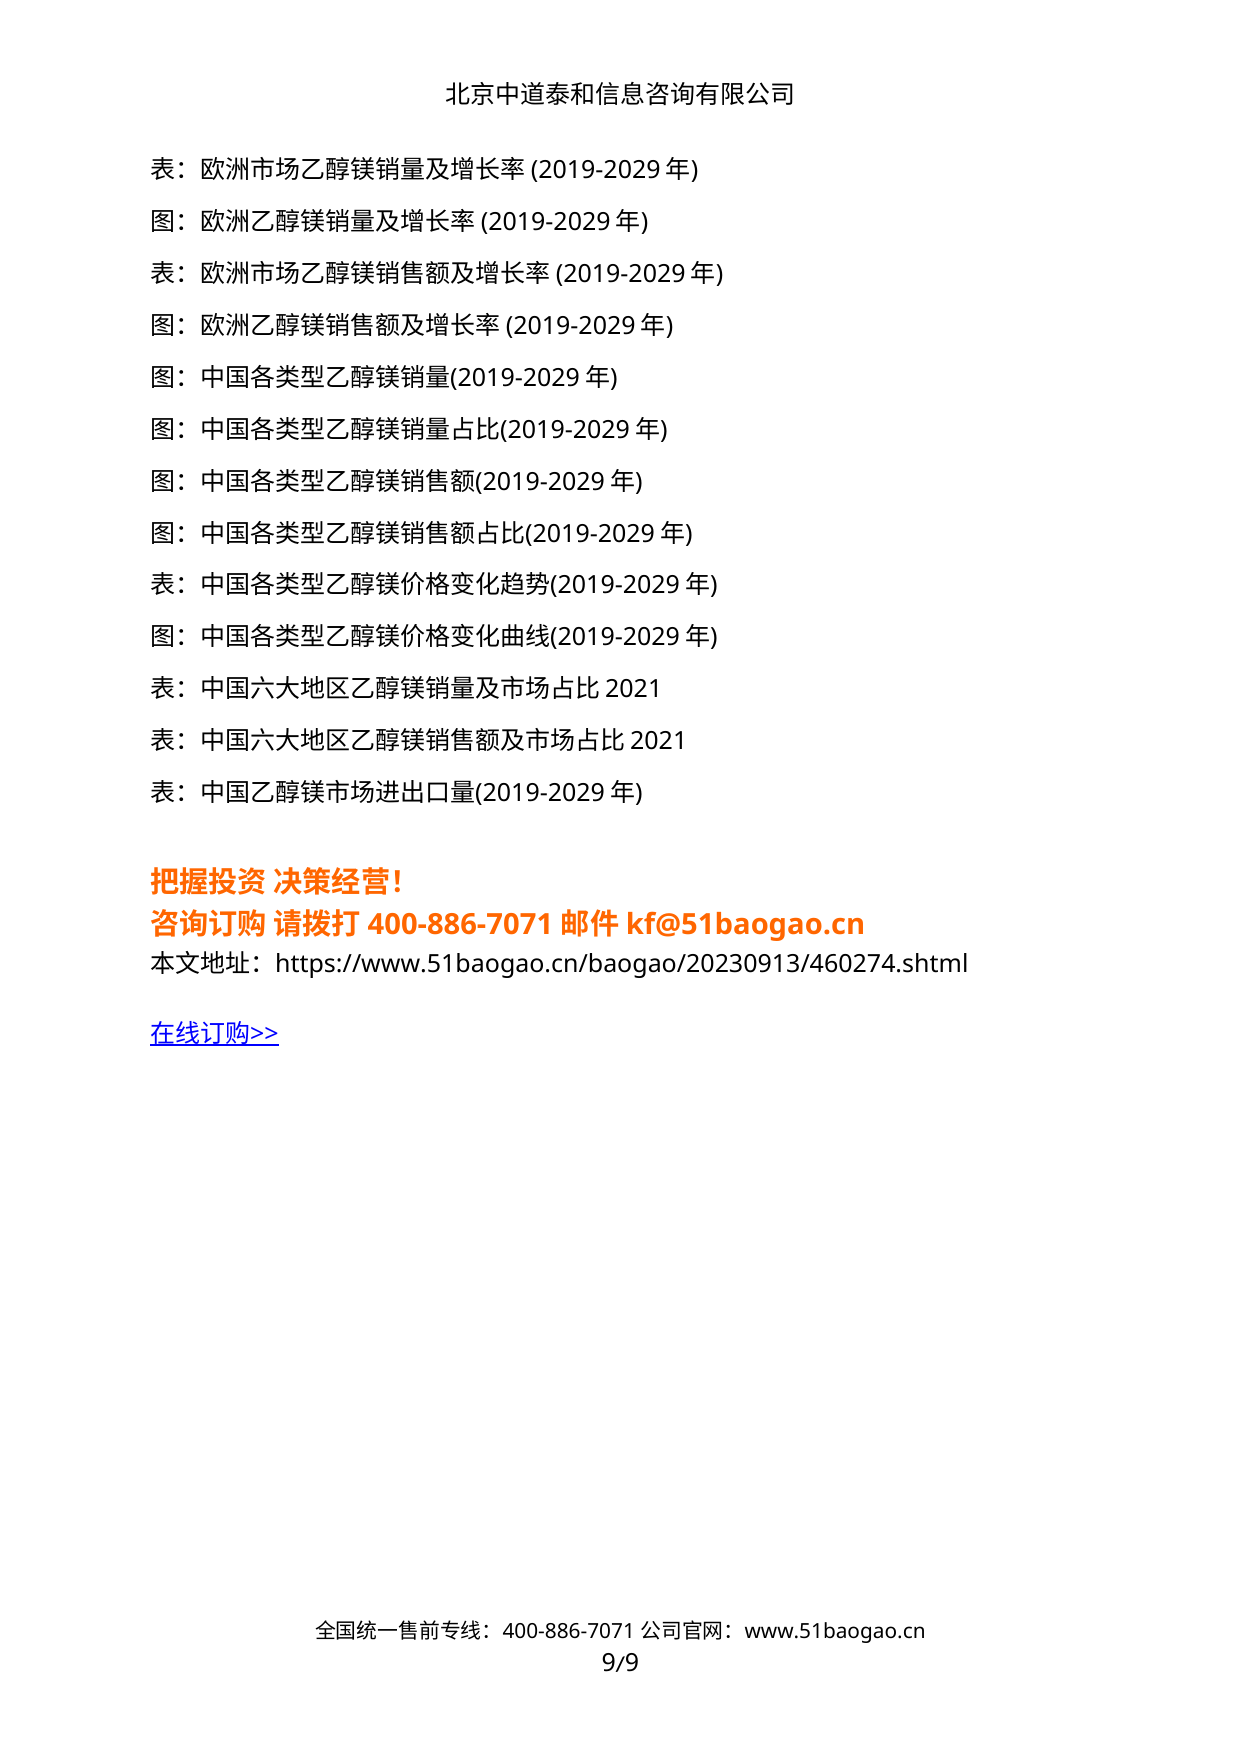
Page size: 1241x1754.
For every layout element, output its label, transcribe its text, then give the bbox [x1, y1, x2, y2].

text 图：中国各类型乙醇镁销售额占比(2019-2029年) [150, 513, 1090, 549]
text 图：中国各类型乙醇镁价格变化曲线(2019-2029年) [150, 617, 1090, 653]
text 把握投资 决策经营！咨询订购 请拨打 400-886-7071 邮件 kf@51baogao.cn本文地址：https://www.51baogao.cn/baogao/20230913/460274.shtml [150, 824, 1090, 979]
text 表：欧洲市场乙醇镁销售额及增长率 (2019-2029年) [150, 254, 1090, 290]
text 表：中国六大地区乙醇镁销量及市场占比2021 [150, 669, 1090, 705]
text 图：中国各类型乙醇镁销量占比(2019-2029年) [150, 409, 1090, 446]
text 表：中国各类型乙醇镁价格变化趋势(2019-2029年) [150, 565, 1090, 601]
text 表：中国乙醇镁市场进出口量(2019-2029年) [150, 772, 1090, 809]
text 表：中国六大地区乙醇镁销售额及市场占比2021 [150, 721, 1090, 757]
text 在线订购>> [150, 979, 1090, 1050]
text 图：欧洲乙醇镁销量及增长率 (2019-2029年) [150, 202, 1090, 238]
text 表：欧洲市场乙醇镁销量及增长率 (2019-2029年) [150, 150, 1090, 186]
text 图：中国各类型乙醇镁销量(2019-2029年) [150, 357, 1090, 394]
text 图：中国各类型乙醇镁销售额(2019-2029年) [150, 461, 1090, 497]
text 图：欧洲乙醇镁销售额及增长率 (2019-2029年) [150, 306, 1090, 342]
